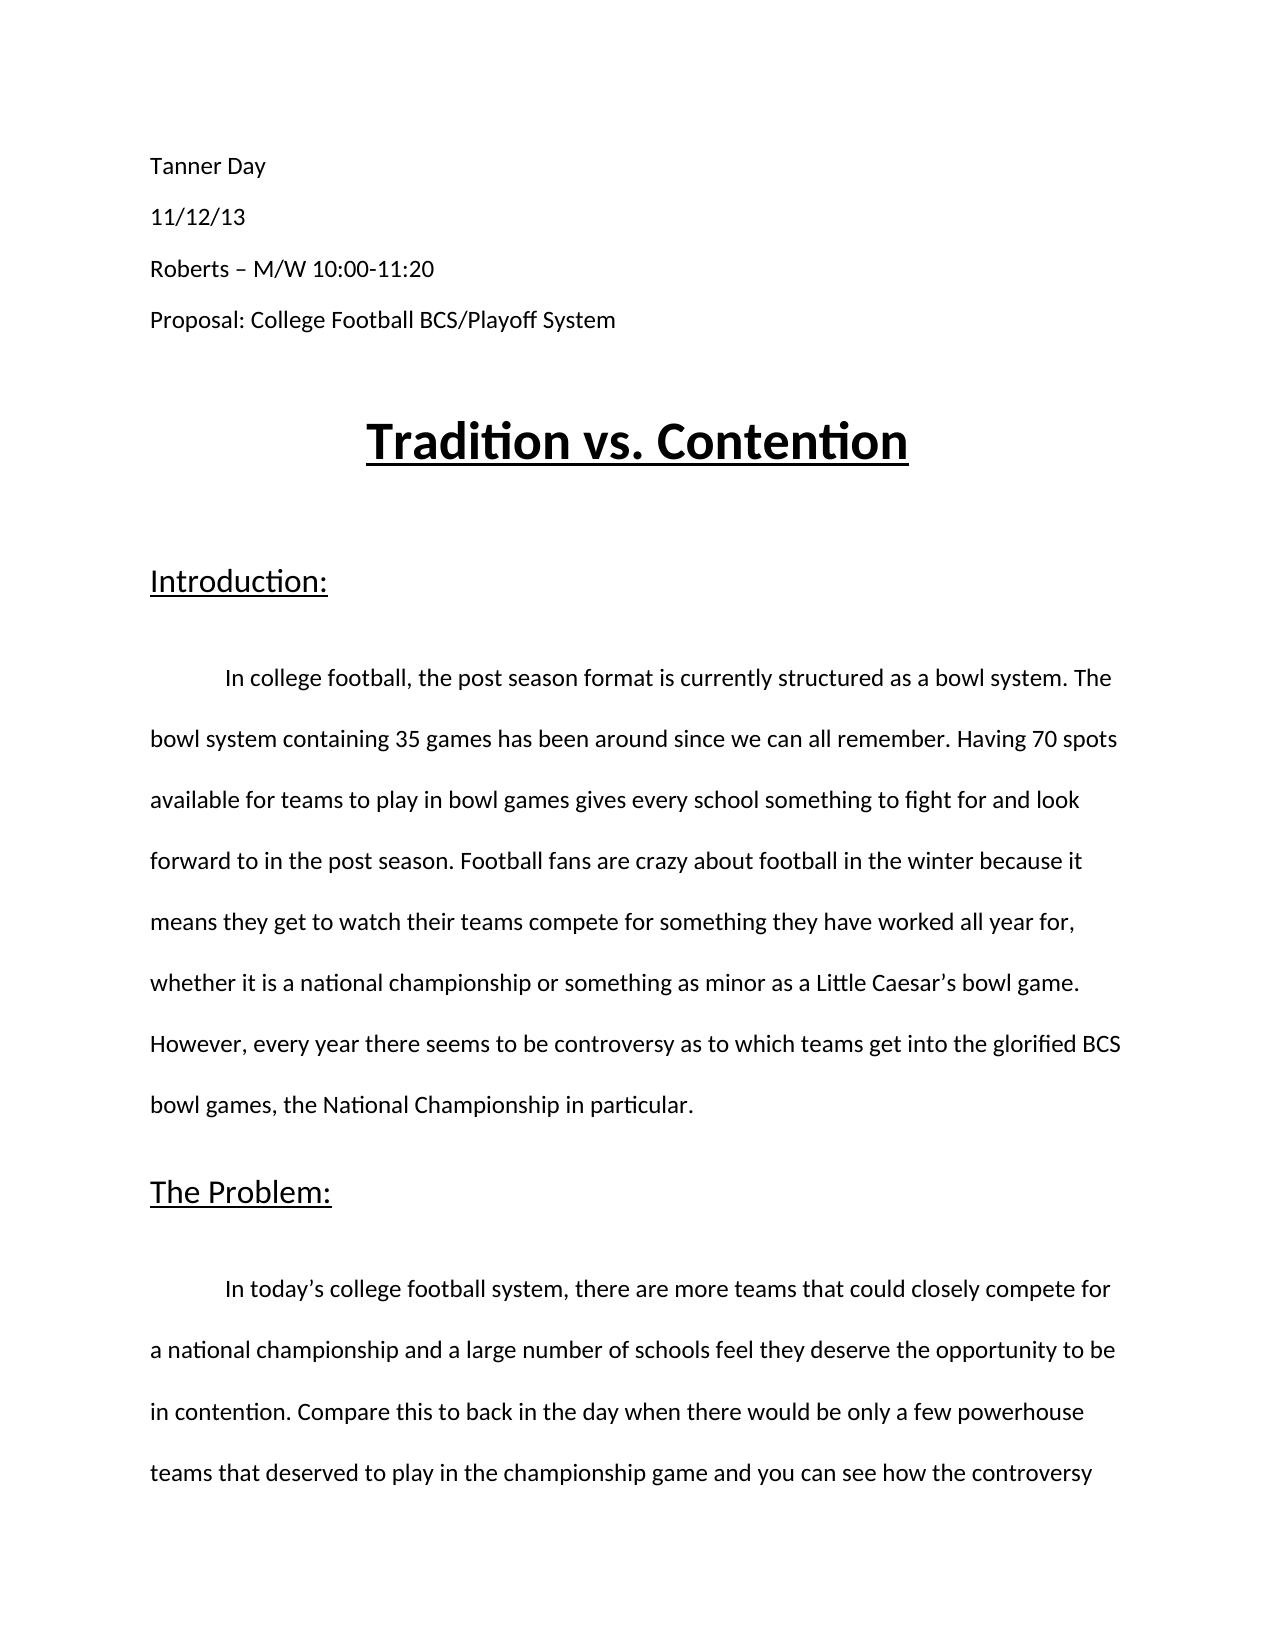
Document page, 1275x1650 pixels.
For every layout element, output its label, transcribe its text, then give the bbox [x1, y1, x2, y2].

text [150, 1274, 1125, 1487]
text Introduction: [150, 560, 1125, 601]
text 11/12/13 [150, 201, 1125, 232]
text Proposal: College Football BCS/Playoff System [150, 304, 1125, 334]
text Tradition vs. Contention [150, 407, 1125, 473]
text In college football, the post season format is currently structured as a bowl system. The bowl system containing 35 games has been around since we can all remember. Having 70 spots available for teams to play in bowl games gives every school something to fight for and look forward to in the post season. Football fans are crazy about football in the winter because it means they get to watch their teams compete for something they have worked all year for, whether it is a national championship or something as minor as a Little Caesar’s bowl game. However, every year there seems to be controversy as to which teams get into the glorified BCS bowl games, the National Championship in particular. [150, 662, 1125, 1120]
text The Problem: [150, 1171, 1125, 1212]
text Roberts – M/W 10:00-11:20 [150, 253, 1125, 283]
text Tanner Day [150, 150, 1125, 181]
